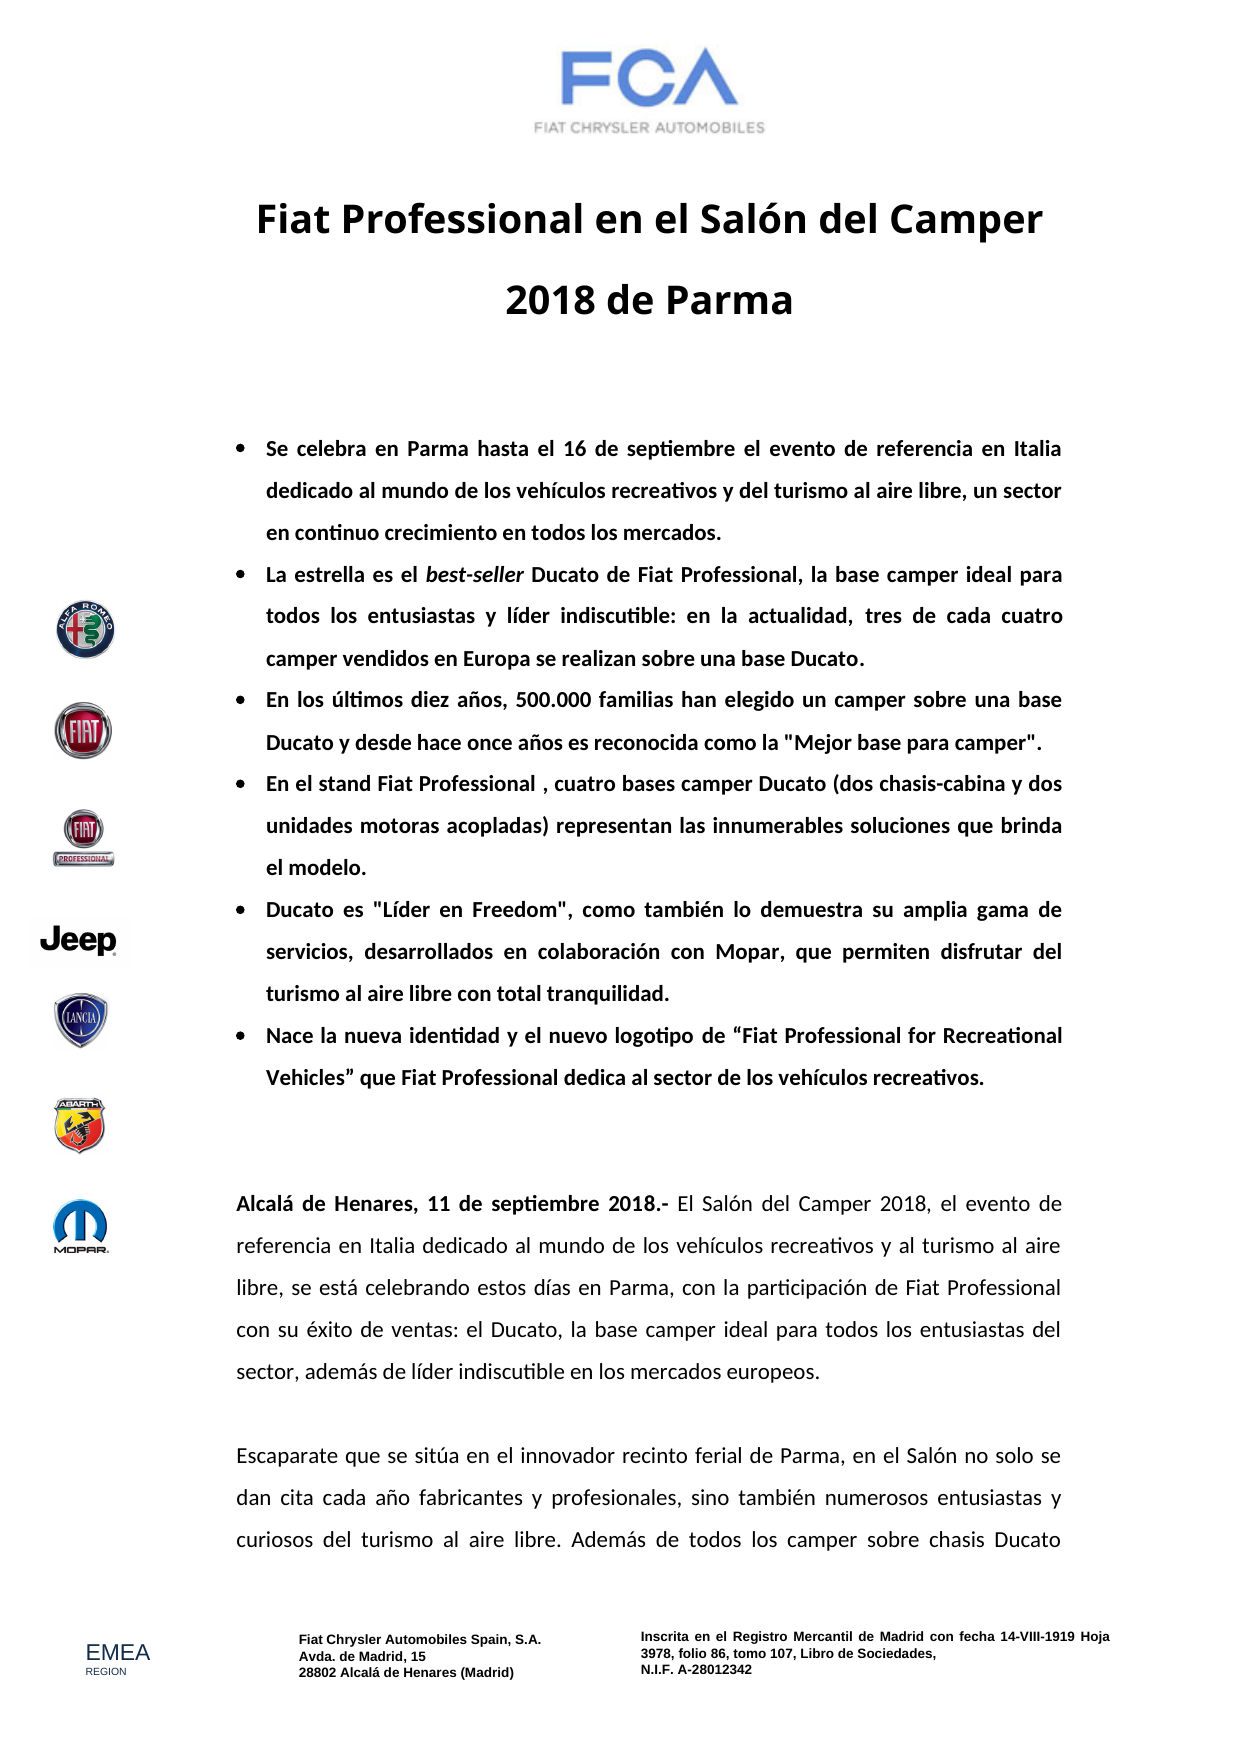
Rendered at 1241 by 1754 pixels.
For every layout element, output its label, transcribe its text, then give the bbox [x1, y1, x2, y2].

picture [53, 1199, 109, 1253]
list Nace la nueva identidad y el nuevo logotipo de “Fiat Professional for Recreational Vehicles” que Fiat Professional dedica al sector de los vehículos recreativos. [236, 1021, 1063, 1091]
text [236, 1441, 1063, 1553]
text Fiat Professional en el Salón del Camper 2018 de Parma [236, 191, 1063, 326]
text Alcalá de Henares, 11 de septiembre 2018.- El Salón del Camper 2018, el evento de referencia en Italia dedicado al mundo de los vehículos recreativos y al turismo al aire libre, se está celebrando estos días en Parma, con la participación de Fiat Professional con su éxito de ventas: el Ducato, la base camper ideal para todos los entusiastas del sector, además de líder indiscutible en los mercados europeos. [236, 1189, 1063, 1385]
picture [28, 917, 133, 969]
list En los últimos diez años, 500.000 familias han elegido un camper sobre una base Ducato y desde hace once años es reconocida como la "Mejor base para camper". [236, 686, 1063, 756]
list En el stand Fiat Professional , cuatro bases camper Ducato (dos chasis-cabina y dos unidades motoras acopladas) representan las innumerables soluciones que brinda el modelo. [236, 769, 1063, 882]
list La estrella es el best-seller Ducato de Fiat Professional, la base camper ideal para todos los entusiastas y líder indiscutible: en la actualidad, tres de cada cuatro camper vendidos en Europa se realizan sobre una base Ducato. [236, 560, 1063, 672]
picture [48, 805, 119, 870]
picture [53, 701, 113, 761]
list Ducato es "Líder en Freedom", como también lo demuestra su amplia gama de servicios, desarrollados en colaboración con Mopar, que permiten disfrutar del turismo al aire libre con total tranquilidad. [236, 896, 1063, 1007]
picture [51, 595, 119, 663]
picture [51, 991, 111, 1050]
picture [50, 1093, 109, 1156]
picture [532, 44, 767, 135]
list Se celebra en Parma hasta el 16 de septiembre el evento de referencia en Italia dedicado al mundo de los vehículos recreativos y del turismo al aire libre, un sector en continuo crecimiento en todos los mercados. [236, 434, 1063, 546]
